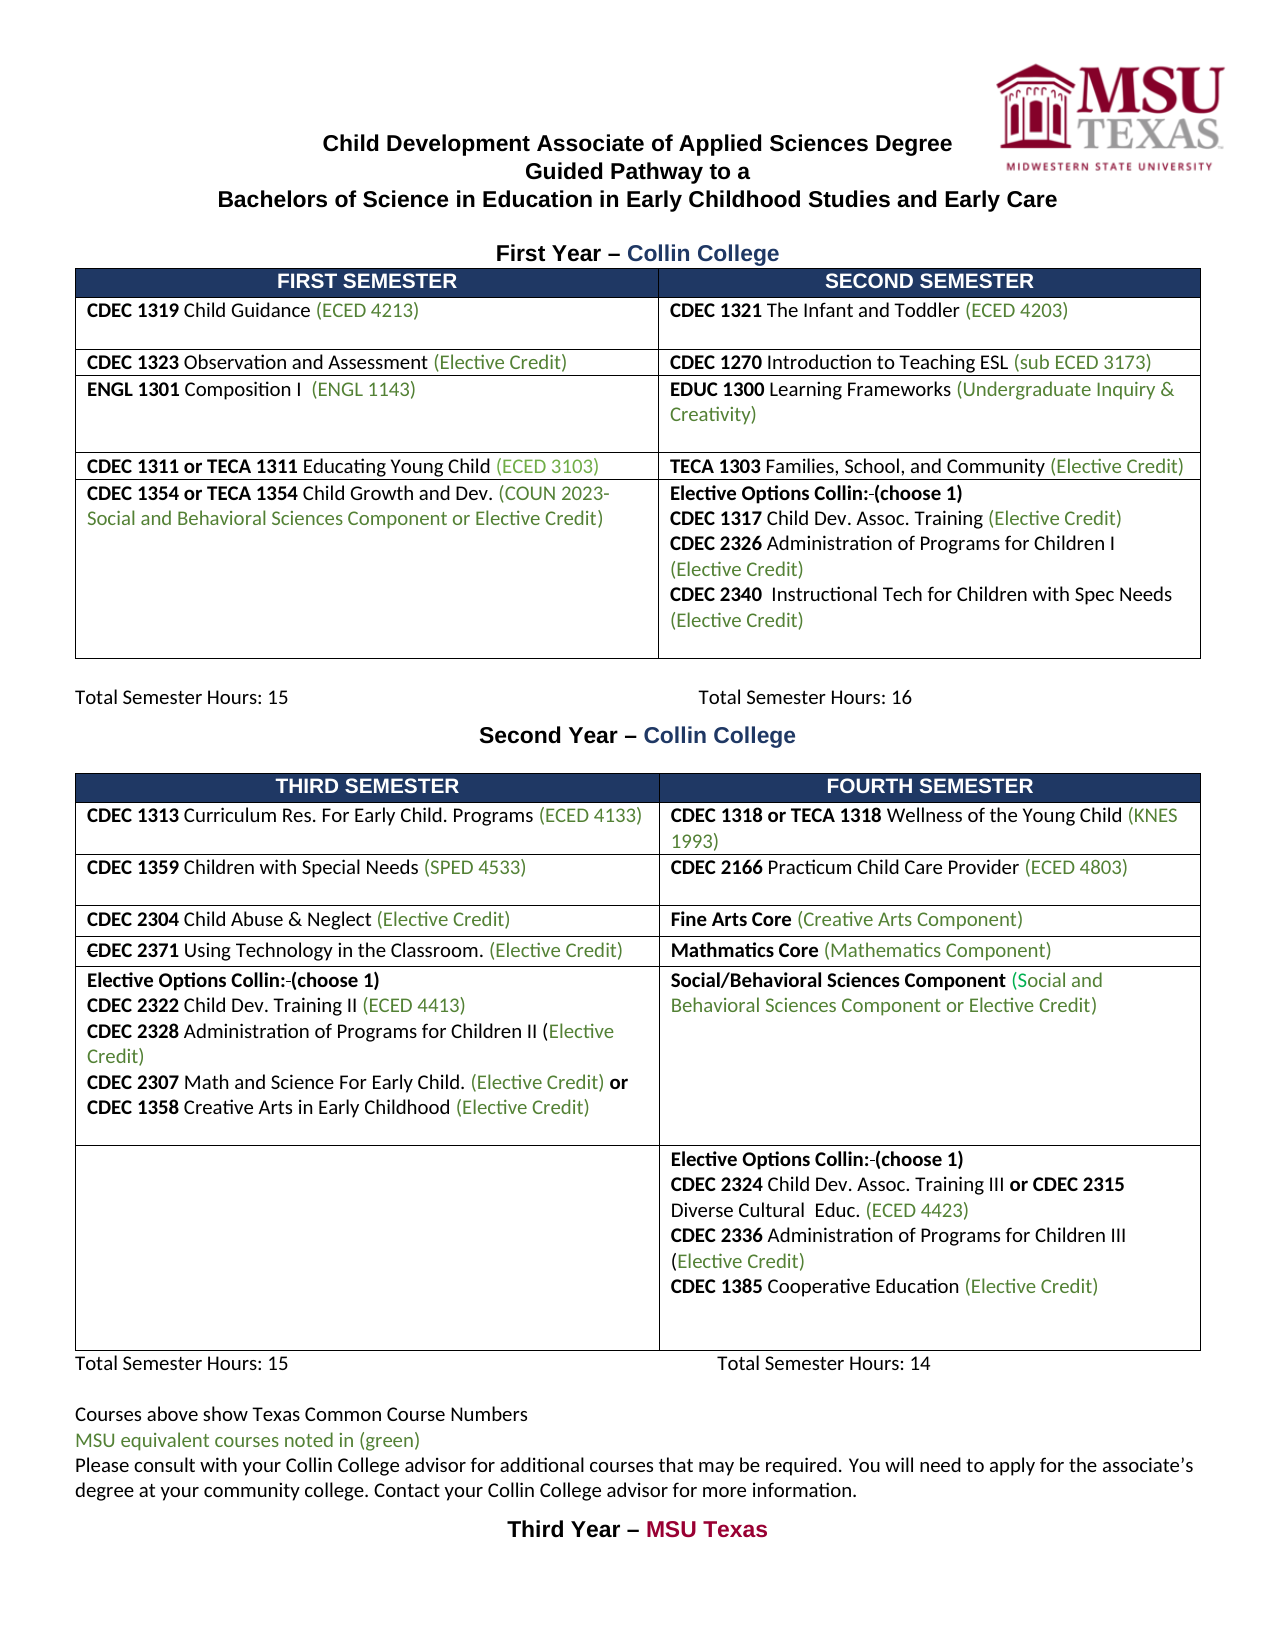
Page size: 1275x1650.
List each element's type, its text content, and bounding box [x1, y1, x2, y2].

table_cell CDEC 2371 Using Technology in the Classroom. (Elective Credit) [76, 937, 659, 966]
table_cell CDEC 1321 The Infant and Toddler (ECED 4203) [659, 298, 1200, 348]
text Please consult with your Collin College advisor for additional courses that may be required. You will need to apply for the associate’s degree at your community college. Contact your Collin College advisor for more information. [75, 1452, 1200, 1503]
text Second Year – Collin College [75, 722, 1200, 748]
text Bachelors of Science in Education in Early Childhood Studies and Early Care [75, 186, 1200, 213]
table_header THIRD SEMESTER [76, 774, 659, 802]
table_cell CDEC 1270 Introduction to Teaching ESL (sub ECED 3173) [659, 350, 1200, 375]
table_header SECOND SEMESTER [659, 269, 1200, 297]
table_cell Elective Options Collin: (choose 1) CDEC 2324 Child Dev. Assoc. Training III or CDEC 2315 Diverse Cultural Educ. (ECED 4423) CDEC 2336 Administration of Programs for Children III (Elective Credit) CDEC 1385 Cooperative Education (Elective Credit) [660, 1146, 1200, 1349]
table_header FOURTH SEMESTER [660, 774, 1200, 802]
text Child Development Associate of Applied Sciences Degree [75, 129, 982, 156]
table_cell TECA 1303 Families, School, and Community (Elective Credit) [659, 453, 1200, 479]
picture [982, 50, 1239, 181]
table_cell CDEC 2304 Child Abuse & Neglect (Elective Credit) [76, 906, 659, 936]
text Total Semester Hours: 15 Total Semester Hours: 16 [75, 684, 1200, 709]
table_cell ENGL 1301 Composition I (ENGL 1143) [76, 376, 658, 452]
table_cell Elective Options Collin: (choose 1) CDEC 2322 Child Dev. Training II (ECED 4413) CDEC 2328 Administration of Programs for Children II (Elective Credit) CDEC 2307 Math and Science For Early Child. (Elective Credit) or CDEC 1358 Creative Arts in Early Childhood (Elective Credit) [76, 967, 659, 1145]
table_header FIRST SEMESTER [76, 269, 658, 297]
table_cell CDEC 2166 Practicum Child Care Provider (ECED 4803) [660, 855, 1200, 905]
text Guided Pathway to a [75, 158, 1200, 184]
table_cell Mathmatics Core (Mathematics Component) [660, 937, 1200, 966]
table_cell CDEC 1354 or TECA 1354 Child Growth and Dev. (COUN 2023-Social and Behavioral Sciences Component or Elective Credit) [76, 480, 658, 658]
text Total Semester Hours: 15 Total Semester Hours: 14 [75, 1351, 1200, 1376]
table_cell Social/Behavioral Sciences Component (Social and Behavioral Sciences Component or Elective Credit) [660, 967, 1200, 1145]
table_cell CDEC 1323 Observation and Assessment (Elective Credit) [76, 350, 658, 375]
table_cell CDEC 1318 or TECA 1318 Wellness of the Young Child (KNES 1993) [660, 803, 1200, 853]
table_cell EDUC 1300 Learning Frameworks (Undergraduate Inquiry & Creativity) [659, 376, 1200, 452]
text Courses above show Texas Common Course Numbers [75, 1401, 1200, 1427]
table_cell Elective Options Collin: (choose 1) CDEC 1317 Child Dev. Assoc. Training (Elective Credit) CDEC 2326 Administration of Programs for Children I (Elective Credit) CDEC 2340 Instructional Tech for Children with Spec Needs (Elective Credit) [659, 480, 1200, 658]
text First Year – Collin College [75, 240, 1200, 266]
table_cell CDEC 1313 Curriculum Res. For Early Child. Programs (ECED 4133) [76, 803, 659, 853]
table_cell CDEC 1311 or TECA 1311 Educating Young Child (ECED 3103) [76, 453, 658, 479]
text MSU equivalent courses noted in (green) [75, 1427, 1200, 1452]
table_cell [76, 1146, 659, 1349]
table_cell CDEC 1359 Children with Special Needs (SPED 4533) [76, 855, 659, 905]
table_cell CDEC 1319 Child Guidance (ECED 4213) [76, 298, 658, 348]
text Third Year – MSU Texas [75, 1516, 1200, 1542]
table_cell Fine Arts Core (Creative Arts Component) [660, 906, 1200, 936]
